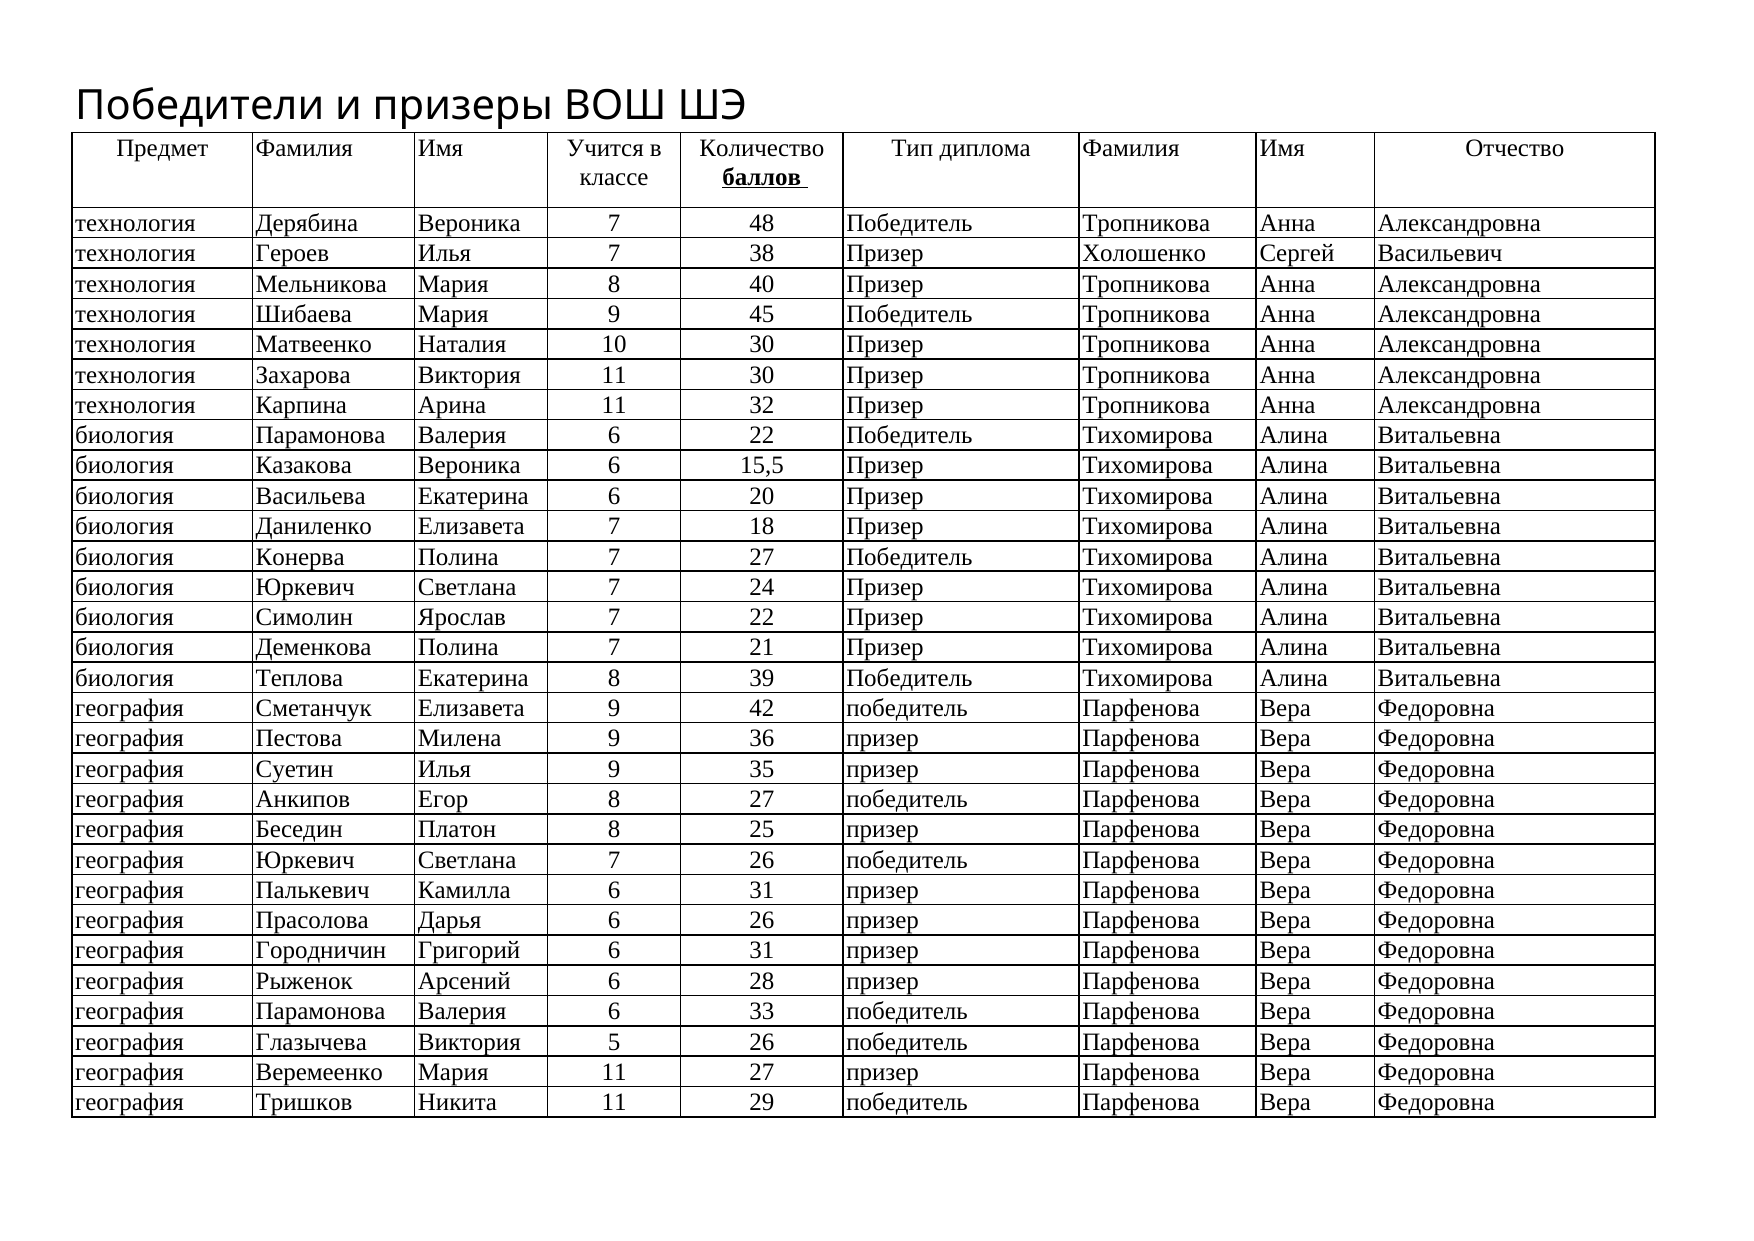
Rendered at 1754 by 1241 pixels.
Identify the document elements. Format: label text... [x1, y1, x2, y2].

table_cell 35 [681, 754, 842, 782]
table_cell Юркевич [253, 572, 414, 601]
table_cell Федоровна [1375, 693, 1654, 722]
table_cell Платон [415, 815, 547, 843]
table_cell 30 [681, 330, 842, 358]
table_cell Васильева [253, 481, 414, 510]
table_cell Тропникова [1080, 330, 1255, 358]
table_cell Веремеенко [253, 1057, 414, 1086]
table_cell Алина [1257, 602, 1374, 631]
table_cell Виктория [415, 1027, 547, 1055]
table_cell Валерия [415, 996, 547, 1025]
table_cell призер [844, 754, 1078, 782]
table_cell Федоровна [1375, 754, 1654, 782]
text Победители и призеры ВОШ ШЭ [75, 75, 1679, 132]
table_cell биология [73, 511, 252, 540]
table_cell Даниленко [253, 511, 414, 540]
table_cell Тихомирова [1080, 451, 1255, 479]
table_cell Вера [1257, 1087, 1374, 1116]
table_cell Призер [844, 602, 1078, 631]
table_cell 27 [681, 1057, 842, 1086]
table_cell 11 [548, 390, 680, 419]
table_cell Валерия [415, 420, 547, 449]
table_cell Илья [415, 238, 547, 267]
table_cell география [73, 845, 252, 873]
table_cell 24 [681, 572, 842, 601]
table_cell Мария [415, 1057, 547, 1086]
table_cell Витальевна [1375, 481, 1654, 510]
table_cell Светлана [415, 572, 547, 601]
table_cell Алина [1257, 511, 1374, 540]
table_cell Анна [1257, 299, 1374, 328]
table_cell призер [844, 905, 1078, 934]
table_cell призер [844, 723, 1078, 752]
table_cell победитель [844, 845, 1078, 873]
table_cell Елизавета [415, 693, 547, 722]
table_cell биология [73, 572, 252, 601]
table_cell Рыженок [253, 966, 414, 995]
table_cell Егор [415, 784, 547, 813]
table_cell Парфенова [1080, 1027, 1255, 1055]
table_cell Пестова [253, 723, 414, 752]
table_cell Федоровна [1375, 966, 1654, 995]
table_cell география [73, 1027, 252, 1055]
table_cell Победитель [844, 208, 1078, 237]
table_cell Парфенова [1080, 996, 1255, 1025]
table_cell Тихомирова [1080, 481, 1255, 510]
table_cell Арина [415, 390, 547, 419]
table_cell победитель [844, 1087, 1078, 1116]
table_cell 38 [681, 238, 842, 267]
table_cell 26 [681, 845, 842, 873]
table_cell 26 [681, 1027, 842, 1055]
table_cell 6 [548, 420, 680, 449]
table_cell Городничин [253, 936, 414, 964]
table_cell призер [844, 815, 1078, 843]
table_cell 6 [548, 875, 680, 904]
table_cell Парамонова [253, 996, 414, 1025]
table_cell Мария [415, 299, 547, 328]
table_cell биология [73, 481, 252, 510]
table_header Предмет [73, 133, 252, 207]
table_cell Вероника [415, 451, 547, 479]
table_cell Тихомирова [1080, 542, 1255, 570]
table_cell география [73, 723, 252, 752]
table_cell Сметанчук [253, 693, 414, 722]
table_cell Витальевна [1375, 633, 1654, 661]
table_cell призер [844, 966, 1078, 995]
table_cell Холошенко [1080, 238, 1255, 267]
table_cell Александровна [1375, 208, 1654, 237]
table_cell 7 [548, 602, 680, 631]
table_cell Григорий [415, 936, 547, 964]
table_cell Парфенова [1080, 754, 1255, 782]
table_cell Вера [1257, 1057, 1374, 1086]
table_cell 27 [681, 784, 842, 813]
table_cell география [73, 905, 252, 934]
table_cell Полина [415, 633, 547, 661]
table_cell 9 [548, 299, 680, 328]
table_cell Федоровна [1375, 1027, 1654, 1055]
table_cell Победитель [844, 663, 1078, 692]
table_cell Героев [253, 238, 414, 267]
table_cell 7 [548, 238, 680, 267]
table_header Количество баллов [681, 133, 842, 207]
table_cell 15,5 [681, 451, 842, 479]
table_cell Победитель [844, 542, 1078, 570]
table_cell Вера [1257, 1027, 1374, 1055]
table_cell Тихомирова [1080, 572, 1255, 601]
table_cell 6 [548, 451, 680, 479]
table_cell Федоровна [1375, 845, 1654, 873]
table_cell Тришков [253, 1087, 414, 1116]
table_cell Тропникова [1080, 269, 1255, 297]
table_cell технология [73, 208, 252, 237]
table_cell 36 [681, 723, 842, 752]
table_cell 6 [548, 936, 680, 964]
table_cell Вера [1257, 784, 1374, 813]
table_cell 25 [681, 815, 842, 843]
table_cell Арсений [415, 966, 547, 995]
table_cell Наталия [415, 330, 547, 358]
table_cell география [73, 966, 252, 995]
table_cell Камилла [415, 875, 547, 904]
table_cell Парамонова [253, 420, 414, 449]
table_cell 45 [681, 299, 842, 328]
table_cell 40 [681, 269, 842, 297]
table_cell Деменкова [253, 633, 414, 661]
table_cell Симолин [253, 602, 414, 631]
table_cell Федоровна [1375, 936, 1654, 964]
table_cell Алина [1257, 572, 1374, 601]
table_cell Витальевна [1375, 542, 1654, 570]
table_cell Алина [1257, 451, 1374, 479]
table_cell Витальевна [1375, 451, 1654, 479]
table_cell Александровна [1375, 360, 1654, 388]
table_cell 26 [681, 905, 842, 934]
table_cell технология [73, 299, 252, 328]
table_cell 48 [681, 208, 842, 237]
table_cell Вера [1257, 754, 1374, 782]
table_cell Прасолова [253, 905, 414, 934]
table_cell Парфенова [1080, 1057, 1255, 1086]
table_cell Призер [844, 269, 1078, 297]
table_cell Витальевна [1375, 602, 1654, 631]
table_cell 27 [681, 542, 842, 570]
table_cell Захарова [253, 360, 414, 388]
table_cell Парфенова [1080, 693, 1255, 722]
table_cell Александровна [1375, 269, 1654, 297]
table_cell Анна [1257, 330, 1374, 358]
table_cell Тропникова [1080, 208, 1255, 237]
table_cell география [73, 1087, 252, 1116]
table_cell Федоровна [1375, 996, 1654, 1025]
table_cell Призер [844, 572, 1078, 601]
table_cell Дарья [415, 905, 547, 934]
table_header Учится в классе [548, 133, 680, 207]
table_cell Вера [1257, 723, 1374, 752]
table_cell Призер [844, 330, 1078, 358]
table_cell биология [73, 633, 252, 661]
table_cell география [73, 875, 252, 904]
table_cell Вера [1257, 845, 1374, 873]
table_cell Никита [415, 1087, 547, 1116]
table_cell Ярослав [415, 602, 547, 631]
table_cell Парфенова [1080, 875, 1255, 904]
table_cell Витальевна [1375, 572, 1654, 601]
table_cell Елизавета [415, 511, 547, 540]
table_header Отчество [1375, 133, 1654, 207]
table_cell 11 [548, 1057, 680, 1086]
table_cell Вера [1257, 936, 1374, 964]
table_cell 9 [548, 754, 680, 782]
table_cell Виктория [415, 360, 547, 388]
table_header Тип диплома [844, 133, 1078, 207]
table_cell Алина [1257, 420, 1374, 449]
table_cell Полина [415, 542, 547, 570]
table_cell Призер [844, 511, 1078, 540]
table_cell Сергей [1257, 238, 1374, 267]
table_cell география [73, 996, 252, 1025]
table_cell Федоровна [1375, 1087, 1654, 1116]
table_cell Анна [1257, 269, 1374, 297]
table_cell Вера [1257, 815, 1374, 843]
table_cell 7 [548, 572, 680, 601]
table_cell Мария [415, 269, 547, 297]
table_cell Парфенова [1080, 784, 1255, 813]
table_cell Конерва [253, 542, 414, 570]
table_cell Парфенова [1080, 723, 1255, 752]
table_cell Алина [1257, 481, 1374, 510]
table_cell технология [73, 269, 252, 297]
table_cell Федоровна [1375, 905, 1654, 934]
table_cell призер [844, 875, 1078, 904]
table_cell 7 [548, 542, 680, 570]
table_cell 18 [681, 511, 842, 540]
table_cell победитель [844, 784, 1078, 813]
table_cell Мельникова [253, 269, 414, 297]
table_cell 7 [548, 511, 680, 540]
table_header Имя [1257, 133, 1374, 207]
table_cell Тропникова [1080, 390, 1255, 419]
table_cell Анна [1257, 360, 1374, 388]
table_header Имя [415, 133, 547, 207]
table_cell биология [73, 663, 252, 692]
table_cell Витальевна [1375, 663, 1654, 692]
table_cell Беседин [253, 815, 414, 843]
table_cell Палькевич [253, 875, 414, 904]
table_cell Александровна [1375, 299, 1654, 328]
table_cell Тихомирова [1080, 663, 1255, 692]
table_cell Призер [844, 360, 1078, 388]
table_cell Парфенова [1080, 966, 1255, 995]
table_cell технология [73, 360, 252, 388]
table_cell Призер [844, 238, 1078, 267]
table_cell 7 [548, 845, 680, 873]
table_cell 10 [548, 330, 680, 358]
table_cell география [73, 815, 252, 843]
table_cell Призер [844, 451, 1078, 479]
table_cell Васильевич [1375, 238, 1654, 267]
table_cell 21 [681, 633, 842, 661]
table_cell Казакова [253, 451, 414, 479]
table_cell Витальевна [1375, 420, 1654, 449]
table_cell 30 [681, 360, 842, 388]
table_cell Алина [1257, 542, 1374, 570]
table_cell Вероника [415, 208, 547, 237]
table_cell Парфенова [1080, 905, 1255, 934]
table_cell Шибаева [253, 299, 414, 328]
table_cell 29 [681, 1087, 842, 1116]
table_cell победитель [844, 693, 1078, 722]
table_cell Призер [844, 481, 1078, 510]
table_cell 33 [681, 996, 842, 1025]
table_cell 8 [548, 269, 680, 297]
table_cell Парфенова [1080, 845, 1255, 873]
table_cell биология [73, 420, 252, 449]
table_cell призер [844, 1057, 1078, 1086]
table_cell Александровна [1375, 330, 1654, 358]
table_cell Федоровна [1375, 723, 1654, 752]
table_cell Дерябина [253, 208, 414, 237]
table_cell география [73, 1057, 252, 1086]
table_cell 8 [548, 784, 680, 813]
table_cell 31 [681, 875, 842, 904]
table_cell Анна [1257, 390, 1374, 419]
table_cell 6 [548, 966, 680, 995]
table_cell Юркевич [253, 845, 414, 873]
table_cell 11 [548, 360, 680, 388]
table_cell 22 [681, 420, 842, 449]
table_cell Вера [1257, 693, 1374, 722]
table_cell биология [73, 451, 252, 479]
table_cell Алина [1257, 633, 1374, 661]
table_cell 11 [548, 1087, 680, 1116]
table_cell биология [73, 542, 252, 570]
table_cell география [73, 784, 252, 813]
table_cell Екатерина [415, 663, 547, 692]
table_cell Федоровна [1375, 875, 1654, 904]
table_cell победитель [844, 1027, 1078, 1055]
table_header Фамилия [1080, 133, 1255, 207]
table_cell 7 [548, 633, 680, 661]
table_cell Федоровна [1375, 1057, 1654, 1086]
table_cell 9 [548, 723, 680, 752]
table_cell 9 [548, 693, 680, 722]
table_cell Тихомирова [1080, 633, 1255, 661]
table_cell география [73, 936, 252, 964]
table_cell Вера [1257, 996, 1374, 1025]
table_cell 20 [681, 481, 842, 510]
table_cell 8 [548, 663, 680, 692]
table_cell технология [73, 238, 252, 267]
table_cell 42 [681, 693, 842, 722]
table_cell Вера [1257, 966, 1374, 995]
table_header Фамилия [253, 133, 414, 207]
table_cell Теплова [253, 663, 414, 692]
table_cell Победитель [844, 420, 1078, 449]
table_cell Матвеенко [253, 330, 414, 358]
table_cell 28 [681, 966, 842, 995]
table_cell Тропникова [1080, 299, 1255, 328]
table_cell Федоровна [1375, 815, 1654, 843]
table_cell Алина [1257, 663, 1374, 692]
table_cell 6 [548, 905, 680, 934]
table_cell Суетин [253, 754, 414, 782]
table_cell 7 [548, 208, 680, 237]
table_cell победитель [844, 996, 1078, 1025]
table_cell биология [73, 602, 252, 631]
table_cell Илья [415, 754, 547, 782]
table_cell Тихомирова [1080, 420, 1255, 449]
table_cell Парфенова [1080, 936, 1255, 964]
table_cell Глазычева [253, 1027, 414, 1055]
table_cell Тихомирова [1080, 602, 1255, 631]
table_cell Анкипов [253, 784, 414, 813]
table_cell 39 [681, 663, 842, 692]
table_cell Призер [844, 633, 1078, 661]
table_cell Витальевна [1375, 511, 1654, 540]
table_cell Призер [844, 390, 1078, 419]
table_cell Победитель [844, 299, 1078, 328]
table_cell 6 [548, 996, 680, 1025]
table_cell Александровна [1375, 390, 1654, 419]
table_cell Федоровна [1375, 784, 1654, 813]
table_cell Тихомирова [1080, 511, 1255, 540]
table_cell Милена [415, 723, 547, 752]
table_cell география [73, 693, 252, 722]
table_cell 5 [548, 1027, 680, 1055]
table_cell 32 [681, 390, 842, 419]
table_cell 6 [548, 481, 680, 510]
table_cell Тропникова [1080, 360, 1255, 388]
table_cell Анна [1257, 208, 1374, 237]
table_cell технология [73, 390, 252, 419]
table_cell 8 [548, 815, 680, 843]
table_cell Карпина [253, 390, 414, 419]
table_cell 31 [681, 936, 842, 964]
table_cell технология [73, 330, 252, 358]
table_cell 22 [681, 602, 842, 631]
table_cell Парфенова [1080, 1087, 1255, 1116]
table_cell Парфенова [1080, 815, 1255, 843]
table_cell Светлана [415, 845, 547, 873]
table_cell Вера [1257, 875, 1374, 904]
table_cell география [73, 754, 252, 782]
table_cell Вера [1257, 905, 1374, 934]
table_cell Екатерина [415, 481, 547, 510]
table_cell призер [844, 936, 1078, 964]
